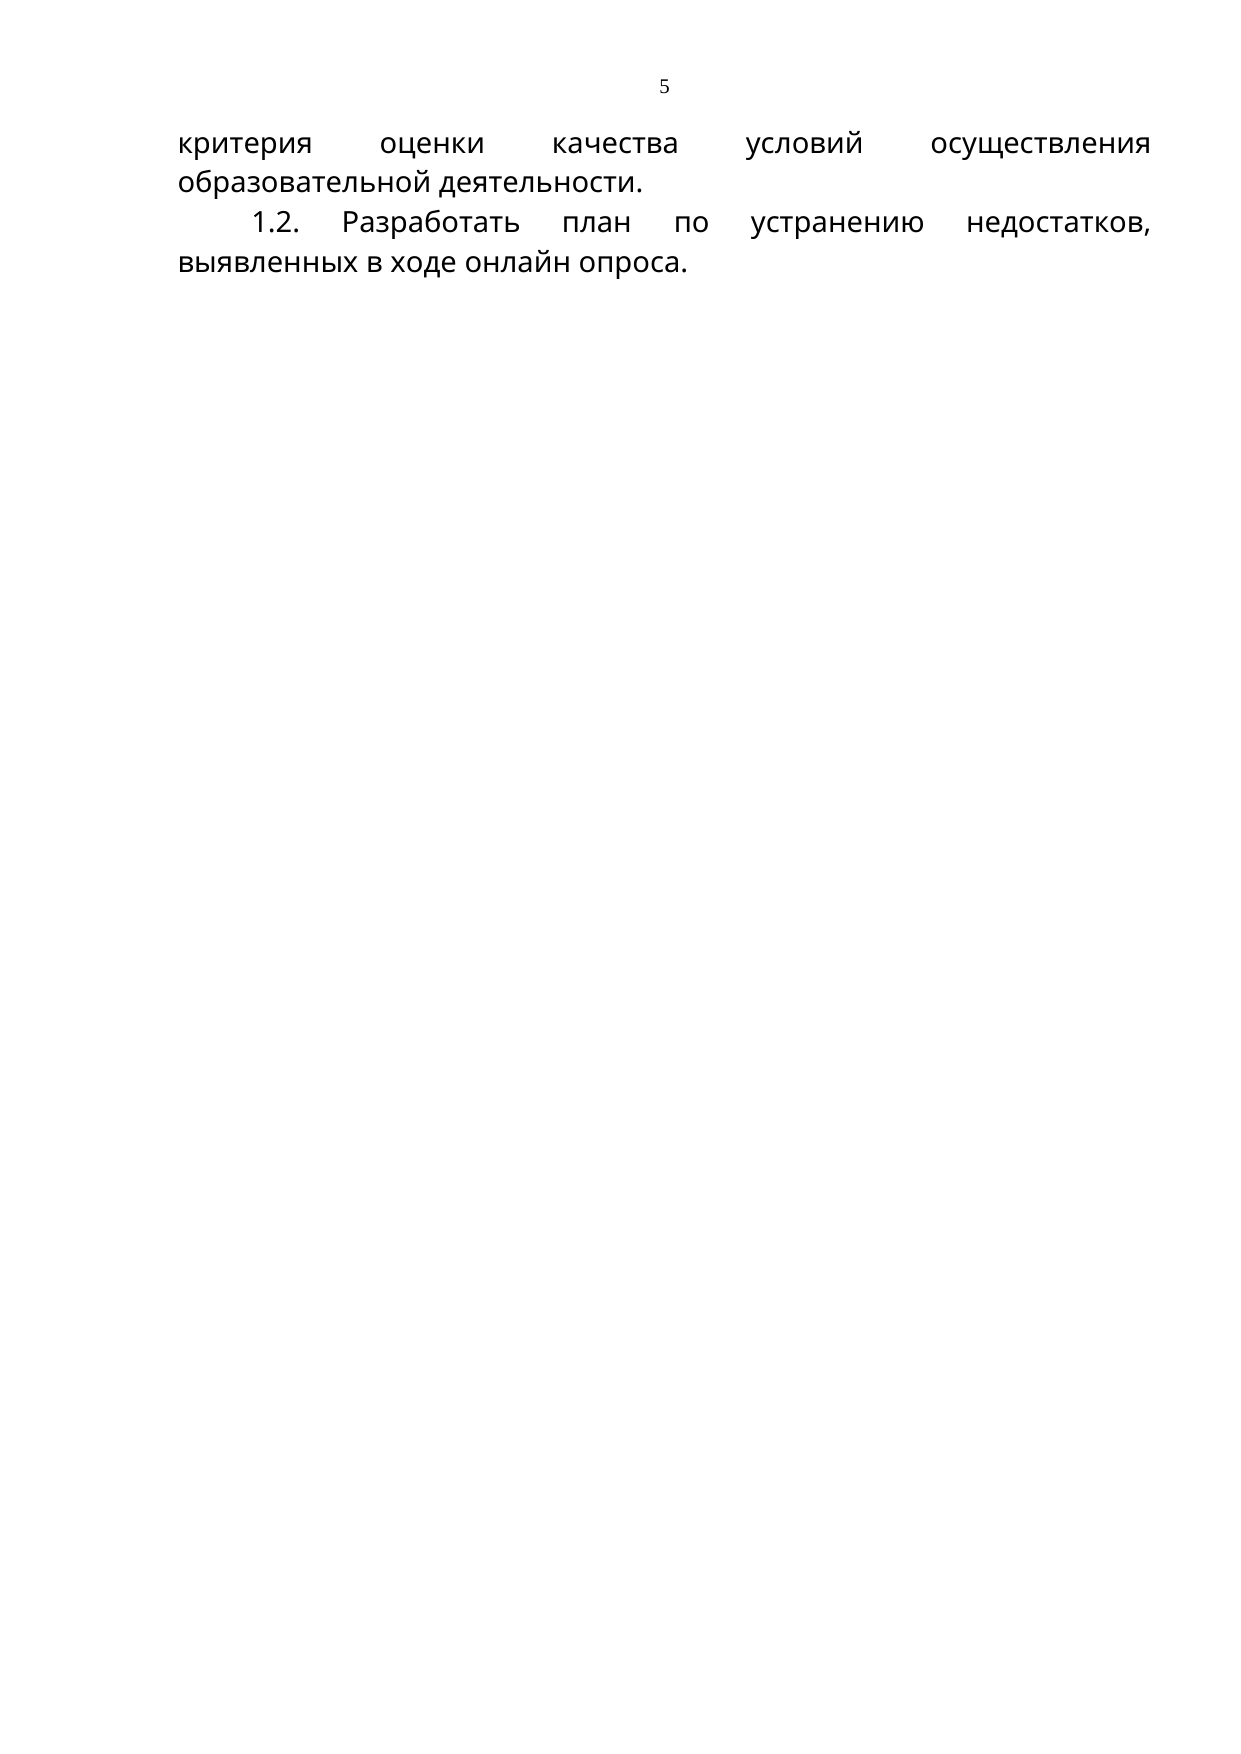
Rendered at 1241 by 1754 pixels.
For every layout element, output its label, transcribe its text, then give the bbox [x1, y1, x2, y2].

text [177, 122, 1152, 201]
text 1.2. Разработать план по устранению недостатков, выявленных в ходе онлайн опроса. [177, 201, 1152, 281]
